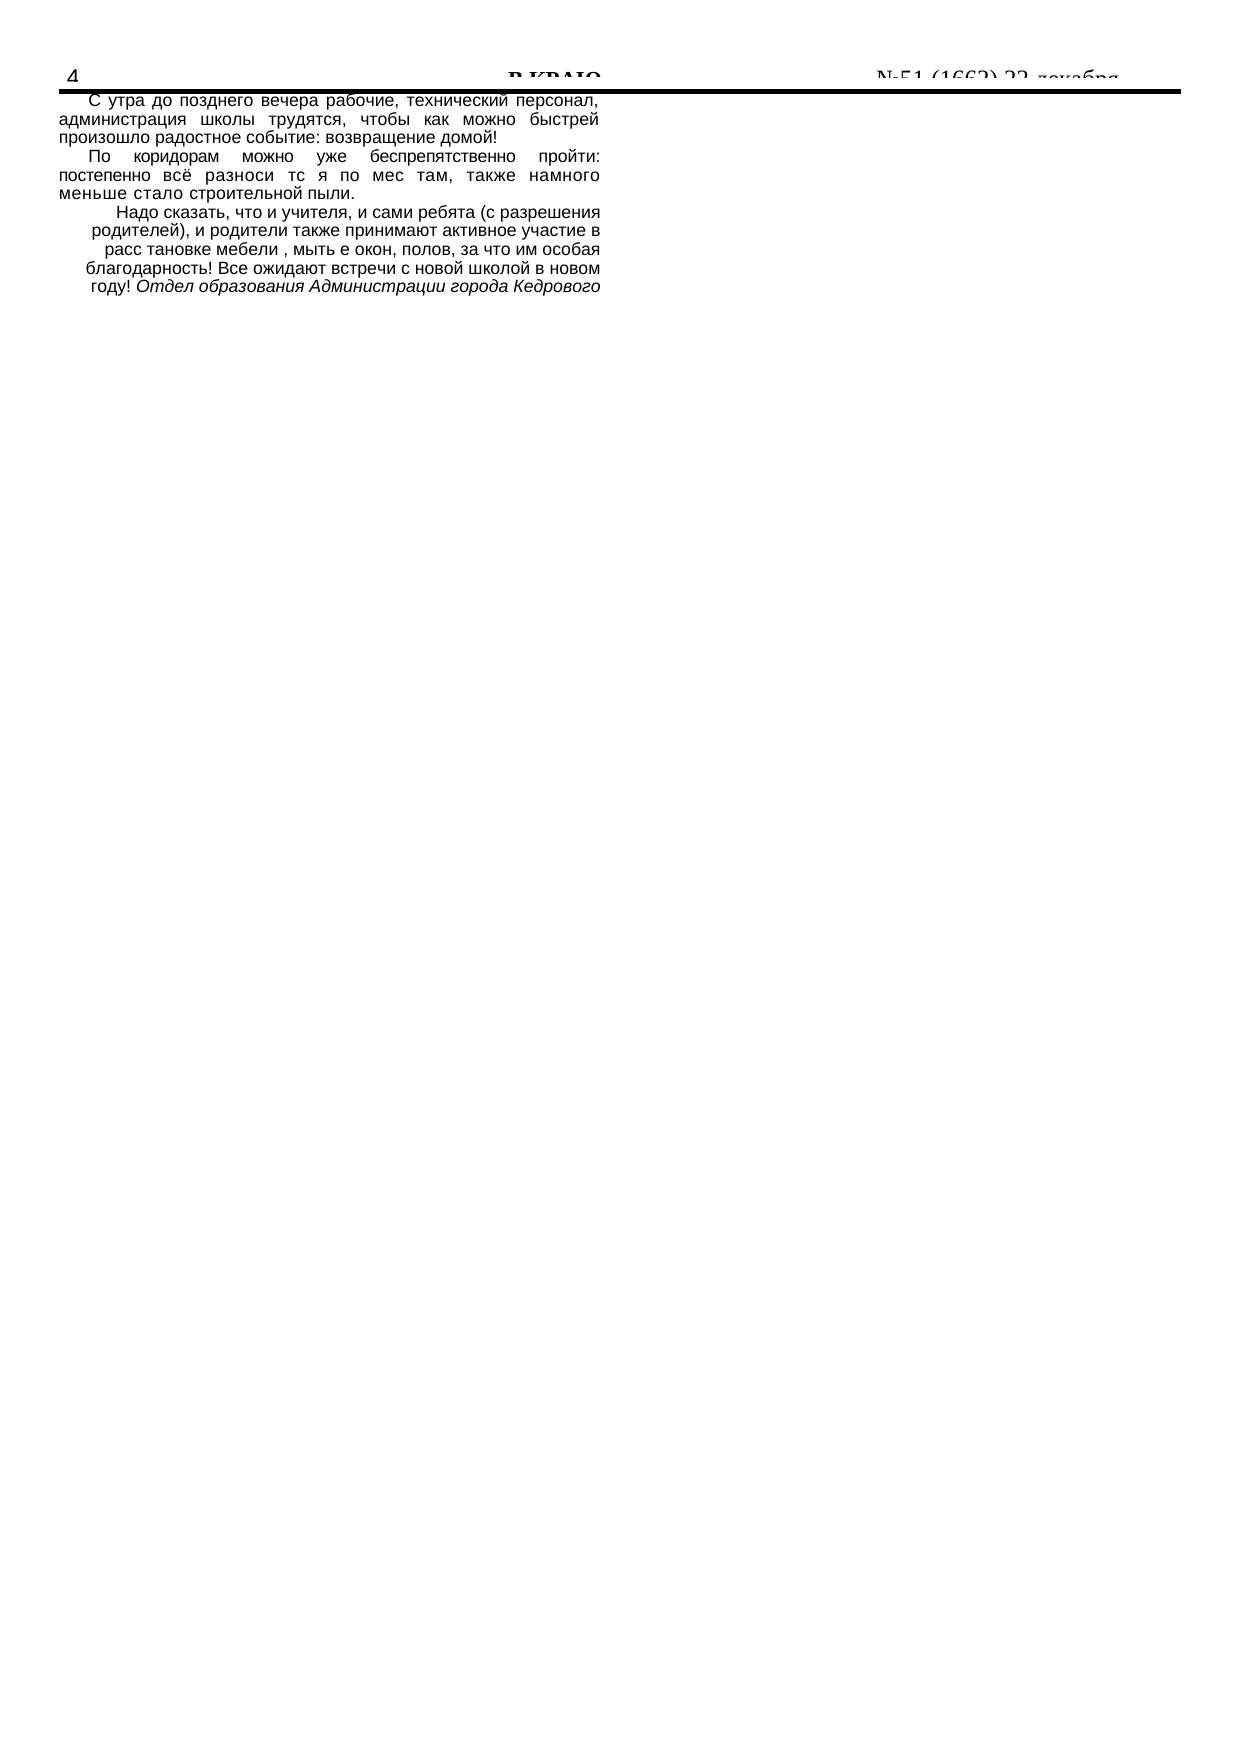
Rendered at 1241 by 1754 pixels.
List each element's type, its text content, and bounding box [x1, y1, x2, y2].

text Надо сказать, что и учителя, и сами ребята (с разрешения родителей), и родители также принимают активное участие в расс тановке мебели , мыть е окон, полов, за что им особая благодарность! Все ожидают встречи с новой школой в новом году! Отдел образования Администрации города Кедрового [50, 203, 601, 297]
text По коридорам можно уже беспрепятственно пройти: постепенно всё разноси тс я по мес там, также намного меньше стало строительной пыли. [58, 147, 601, 203]
text С утра до позднего вечера рабочие, технический персонал, администрация школы трудятся, чтобы как можно быстрей произошло радостное событие: возвращение домой! [58, 92, 599, 147]
